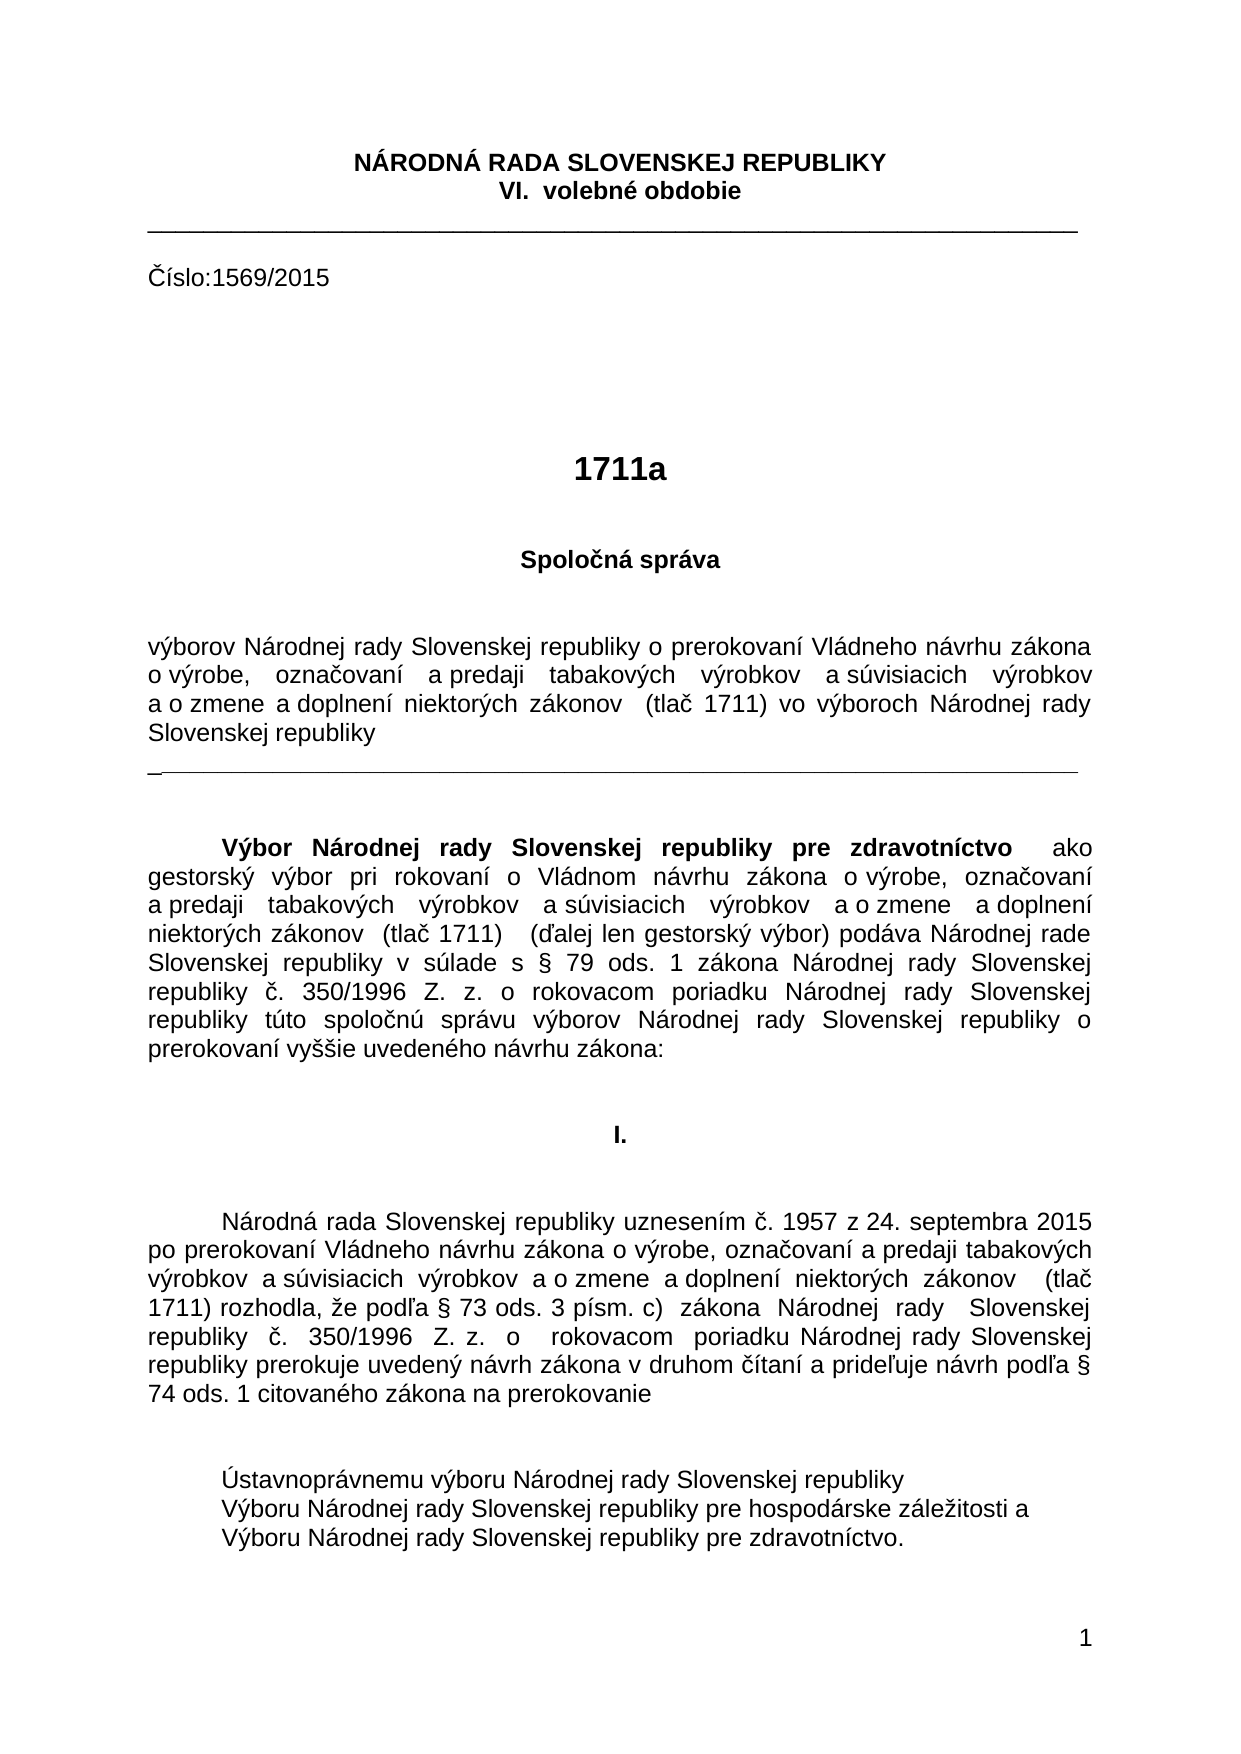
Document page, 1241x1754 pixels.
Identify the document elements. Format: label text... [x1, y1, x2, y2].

text NÁRODNÁ RADA SLOVENSKEJ REPUBLIKY [148, 148, 1093, 176]
text Výboru Národnej rady Slovenskej republiky pre zdravotníctvo. [148, 1523, 1093, 1552]
text I. [148, 1120, 1093, 1149]
text Spoločná správa [148, 545, 1093, 574]
text výborov Národnej rady Slovenskej republiky o prerokovaní Vládneho návrhu zákona o výrobe, označovaní a predaji tabakových výrobkov a súvisiacich výrobkov a o zmene a doplnení niektorých zákonov (tlač 1711) vo výboroch Národnej rady Slovenskej republiky [148, 632, 1093, 747]
text Ústavnoprávnemu výboru Národnej rady Slovenskej republiky [221, 1465, 1093, 1494]
text Národná rada Slovenskej republiky uznesením č. 1957 z 24. septembra 2015 po prerokovaní Vládneho návrhu zákona o výrobe, označovaní a predaji tabakových výrobkov a súvisiacich výrobkov a o zmene a doplnení niektorých zákonov (tlač 1711) rozhodla, že podľa § 73 ods. 3 písm. c) zákona Národnej rady Slovenskej republiky č. 350/1996 Z. z. o rokovacom poriadku Národnej rady Slovenskej republiky prerokuje uvedený návrh zákona v druhom čítaní a prideľuje návrh podľa § 74 ods. 1 citovaného zákona na prerokovanie [148, 1207, 1093, 1408]
text Výbor Národnej rady Slovenskej republiky pre zdravotníctvo ako gestorský výbor pri rokovaní o Vládnom návrhu zákona o výrobe, označovaní a predaji tabakových výrobkov a súvisiacich výrobkov a o zmene a doplnení niektorých zákonov (tlač 1711) (ďalej len gestorský výbor) podáva Národnej rade Slovenskej republiky v súlade s § 79 ods. 1 zákona Národnej rady Slovenskej republiky č. 350/1996 Z. z. o rokovacom poriadku Národnej rady Slovenskej republiky túto spoločnú správu výborov Národnej rady Slovenskej republiky o prerokovaní vyššie uvedeného návrhu zákona: [148, 833, 1093, 1063]
text VI. volebné obdobie [148, 176, 1093, 205]
text ___________________________________________________________________ [148, 747, 1093, 775]
text Výboru Národnej rady Slovenskej republiky pre hospodárske záležitosti a [221, 1494, 1093, 1523]
text ___________________________________________________________________ [148, 205, 1093, 234]
text 1711a [148, 449, 1093, 488]
text Číslo:1569/2015 [148, 263, 1093, 291]
